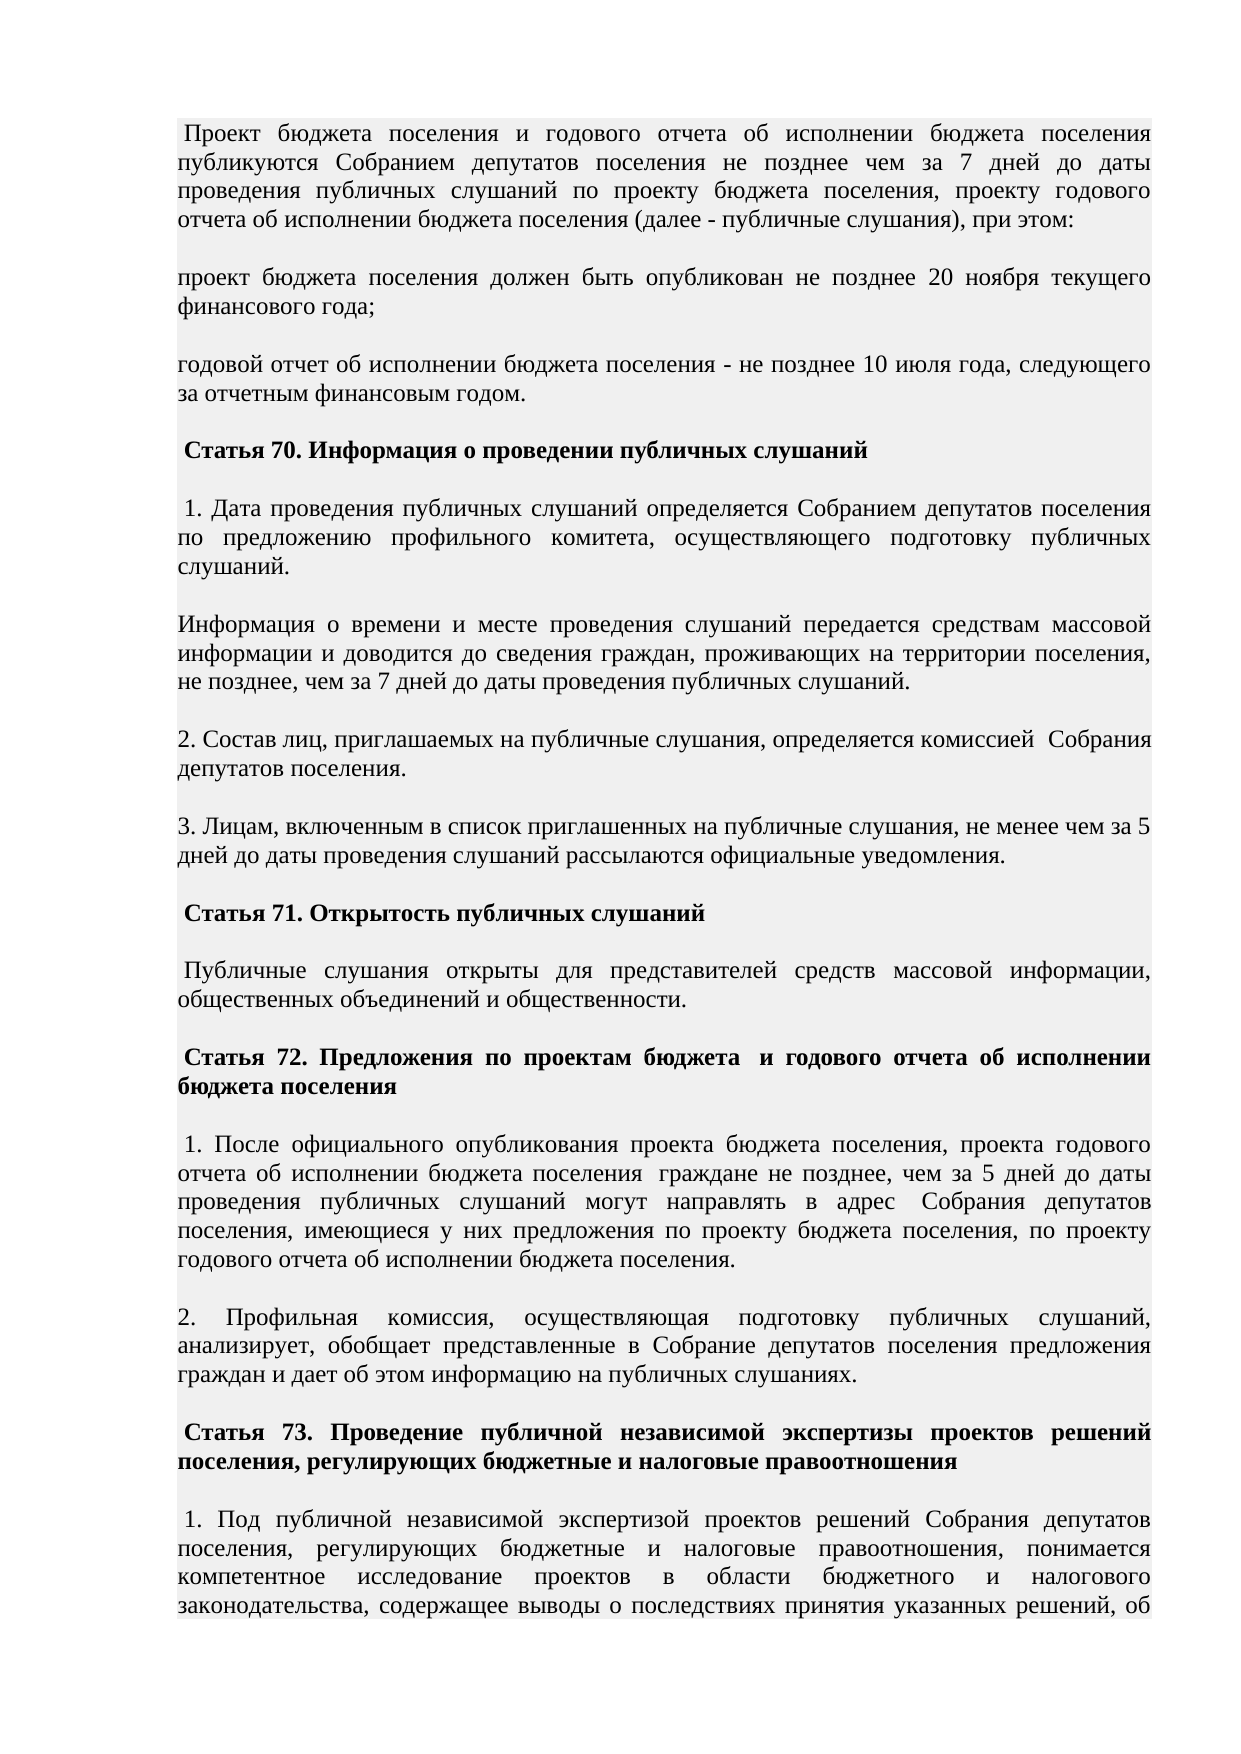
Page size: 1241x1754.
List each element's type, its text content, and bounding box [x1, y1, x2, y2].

text 2. Профильная комиссия, осуществляющая подготовку публичных слушаний, анализирует, обобщает представленные в Собрание депутатов поселения предложения граждан и дает об этом информацию на публичных слушаниях. [177, 1302, 1152, 1388]
text Проект бюджета поселения и годового отчета об исполнении бюджета поселения публикуются Собранием депутатов поселения не позднее чем за 7 дней до даты проведения публичных слушаний по проекту бюджета поселения, проекту годового отчета об исполнении бюджета поселения (далее - публичные слушания), при этом: [177, 118, 1152, 233]
text проект бюджета поселения должен быть опубликован не позднее 20 ноября текущего финансового года; [177, 262, 1152, 320]
text годовой отчет об исполнении бюджета поселения - не позднее 10 июля года, следующего за отчетным финансовым годом. [177, 349, 1152, 406]
text Информация о времени и месте проведения слушаний передается средствам массовой информации и доводится до сведения граждан, проживающих на территории поселения, не позднее, чем за 7 дней до даты проведения публичных слушаний. [177, 609, 1152, 695]
text 2. Состав лиц, приглашаемых на публичные слушания, определяется комиссией Собрания депутатов поселения. [177, 724, 1152, 782]
text 1. После официального опубликования проекта бюджета поселения, проекта годового отчета об исполнении бюджета поселения граждане не позднее, чем за 5 дней до даты проведения публичных слушаний могут направлять в адрес Собрания депутатов поселения, имеющиеся у них предложения по проекту бюджета поселения, по проекту годового отчета об исполнении бюджета поселения. [177, 1129, 1152, 1273]
text Статья 71. Открытость публичных слушаний [177, 898, 1152, 926]
text Статья 72. Предложения по проектам бюджета и годового отчета об исполнении бюджета поселения [177, 1042, 1152, 1100]
text Статья 73. Проведение публичной независимой экспертизы проектов решений поселения, регулирующих бюджетные и налоговые правоотношения [177, 1417, 1152, 1475]
text 3. Лицам, включенным в список приглашенных на публичные слушания, не менее чем за 5 дней до даты проведения слушаний рассылаются официальные уведомления. [177, 811, 1152, 868]
text Публичные слушания открыты для представителей средств массовой информации, общественных объединений и общественности. [177, 956, 1152, 1013]
text Статья 70. Информация о проведении публичных слушаний [177, 436, 1152, 464]
text 1. Дата проведения публичных слушаний определяется Собранием депутатов поселения по предложению профильного комитета, осуществляющего подготовку публичных слушаний. [177, 493, 1152, 580]
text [177, 1504, 1152, 1619]
